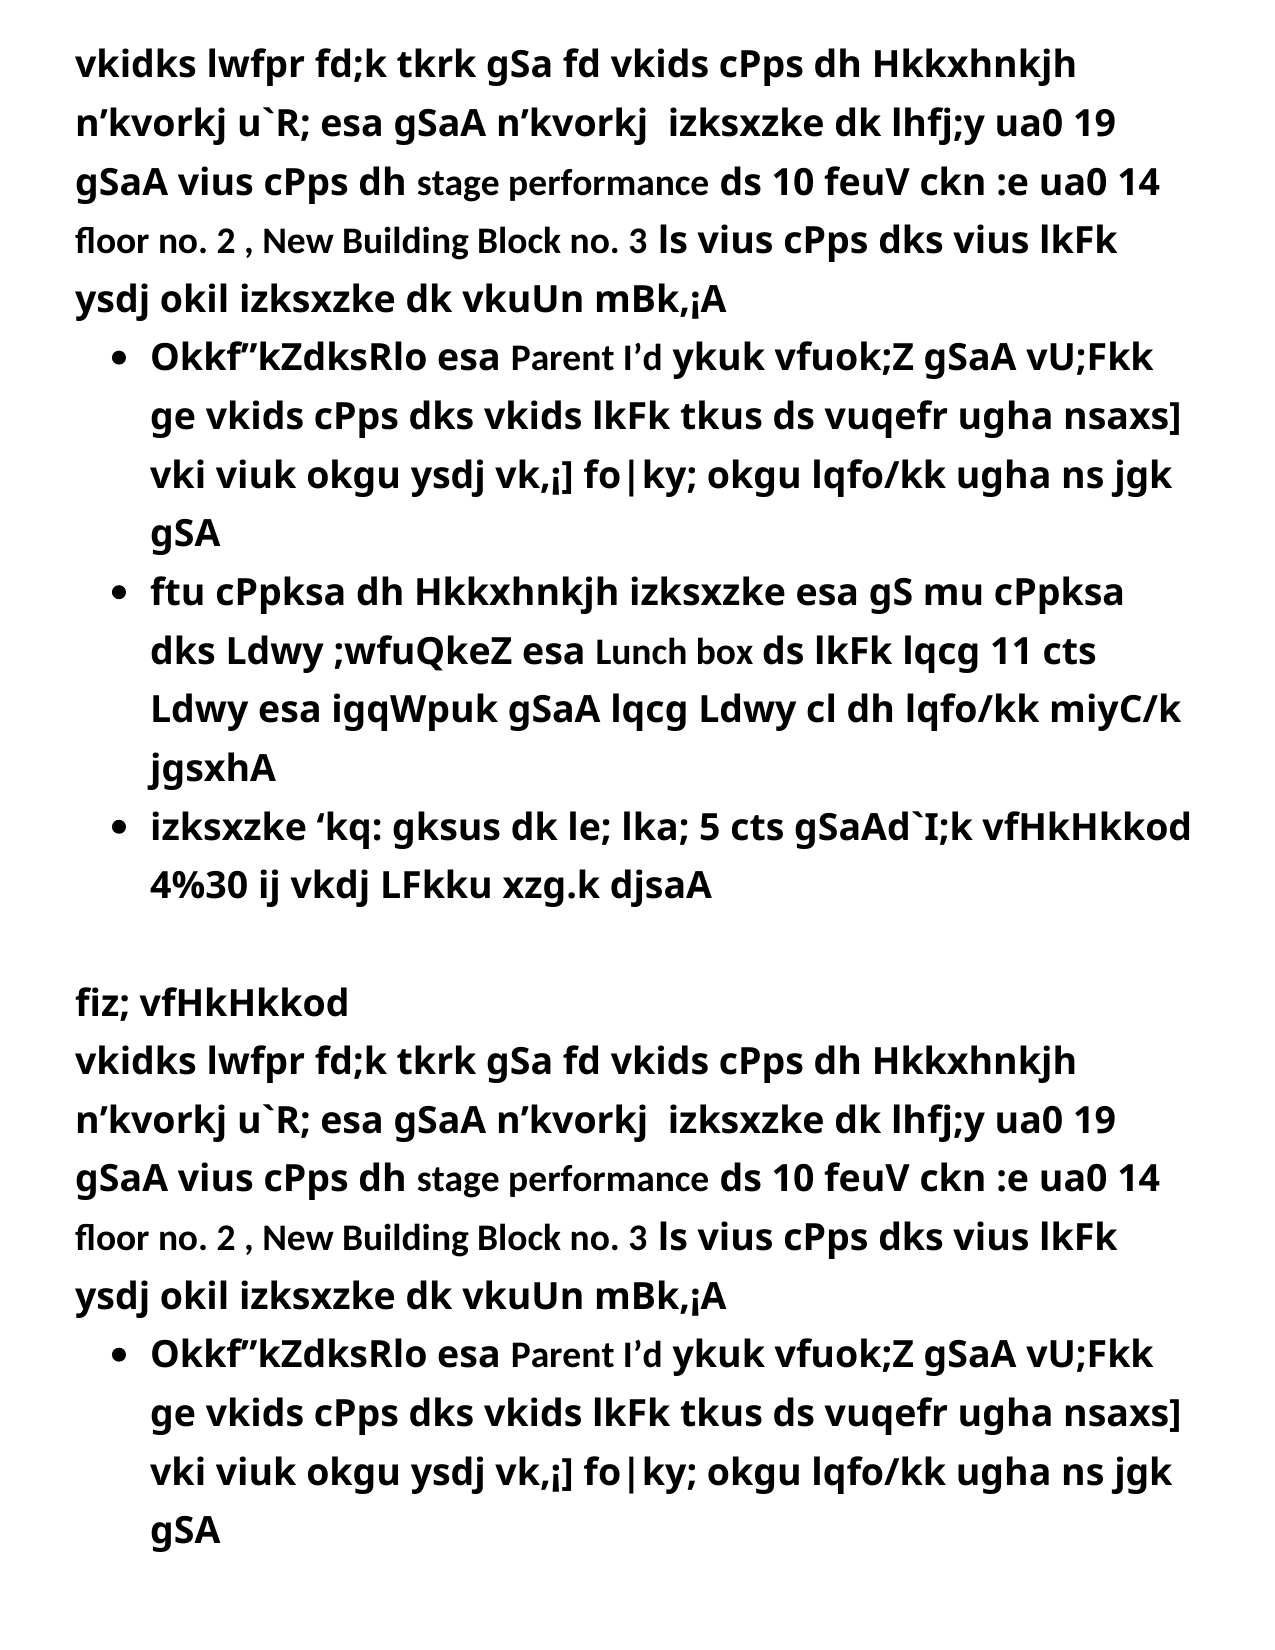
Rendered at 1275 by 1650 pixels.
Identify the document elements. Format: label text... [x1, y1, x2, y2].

text vkidks lwfpr fd;k tkrk gSa fd vkids cPps dh Hkkxhnkjh n’kvorkj u`R; esa gSaA n’kvorkj izksxzke dk lhfj;y ua0 19 gSaA vius cPps dh stage performance ds 10 feuV ckn :e ua0 14 floor no. 2 , New Building Block no. 3 ls vius cPps dks vius lkFk ysdj okil izksxzke dk vkuUn mBk,¡A [75, 1034, 1200, 1320]
list ftu cPpksa dh Hkkxhnkjh izksxzke esa gS mu cPpksa dks Ldwy ;wfuQkeZ esa Lunch box ds lkFk lqcg 11 cts Ldwy esa igqWpuk gSaA lqcg Ldwy cl dh lqfo/kk miyC/k jgsxhA [112, 565, 1200, 792]
text vkidks lwfpr fd;k tkrk gSa fd vkids cPps dh Hkkxhnkjh n’kvorkj u`R; esa gSaA n’kvorkj izksxzke dk lhfj;y ua0 19 gSaA vius cPps dh stage performance ds 10 feuV ckn :e ua0 14 floor no. 2 , New Building Block no. 3 ls vius cPps dks vius lkFk ysdj okil izksxzke dk vkuUn mBk,¡A [75, 37, 1200, 323]
list Okkf”kZdksRlo esa Parent I’d ykuk vfuok;Z gSaA vU;Fkk ge vkids cPps dks vkids lkFk tkus ds vuqefr ugha nsaxs] vki viuk okgu ysdj vk,¡] fo|ky; okgu lqfo/kk ugha ns jgk gSA [112, 1328, 1200, 1555]
list Okkf”kZdksRlo esa Parent I’d ykuk vfuok;Z gSaA vU;Fkk ge vkids cPps dks vkids lkFk tkus ds vuqefr ugha nsaxs] vki viuk okgu ysdj vk,¡] fo|ky; okgu lqfo/kk ugha ns jgk gSA [112, 331, 1200, 558]
list izksxzke ‘kq: gksus dk le; lka; 5 cts gSaAd`I;k vfHkHkkod 4%30 ij vkdj LFkku xzg.k djsaA [112, 800, 1200, 909]
text fiz; vfHkHkkod [75, 976, 1200, 1027]
